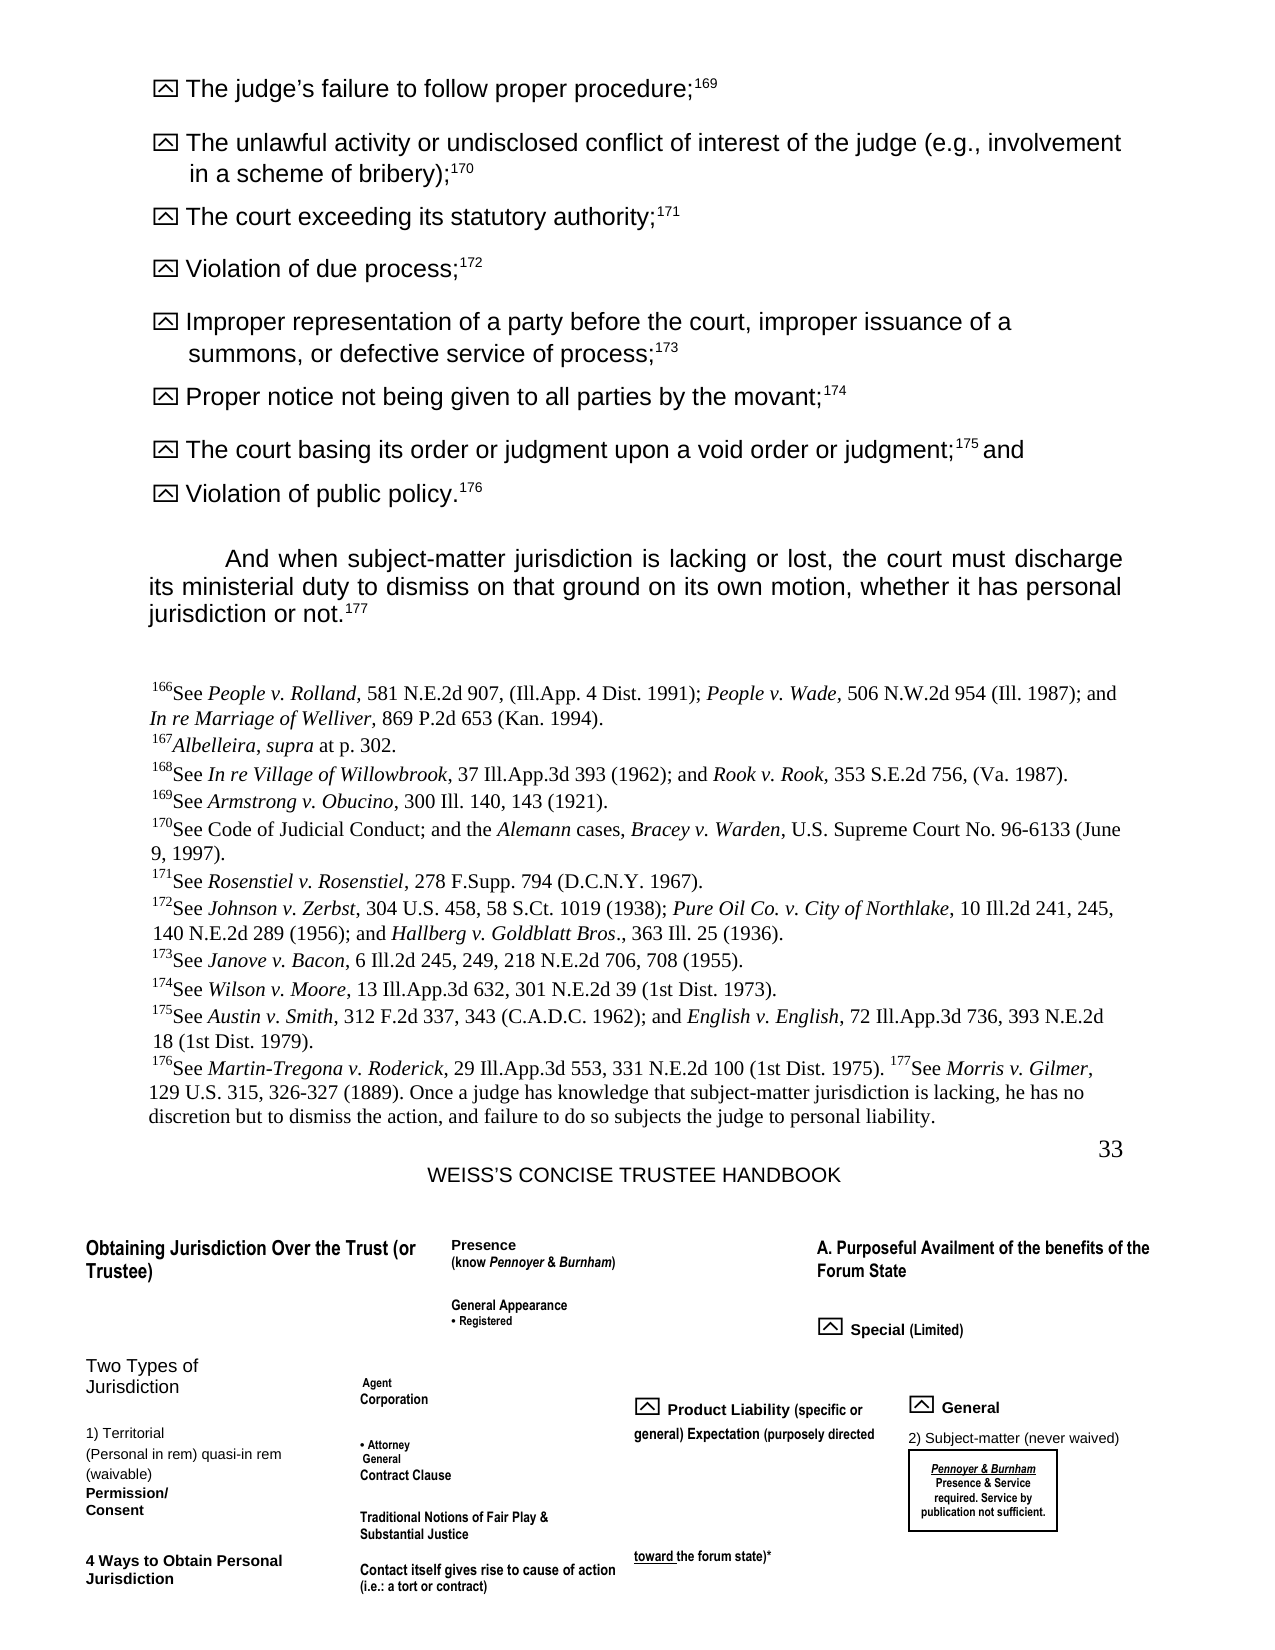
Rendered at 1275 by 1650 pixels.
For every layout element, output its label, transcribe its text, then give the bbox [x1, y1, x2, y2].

text 166See People v. Rolland, 581 N.E.2d 907, (Ill.App. 4 Dist. 1991); People v. Wade, 506 N.W.2d 954 (Ill. 1987); and In re Marriage of Welliver, 869 P.2d 653 (Kan. 1994). [149, 679, 1125, 729]
text 176See Martin-Tregona v. Roderick, 29 Ill.App.3d 553, 331 N.E.2d 100 (1st Dist. 1975). 177See Morris v. Gilmer, 129 U.S. 315, 326-327 (1889). Once a judge has knowledge that subject-matter jurisdiction is lacking, he has no discretion but to dismiss the action, and failure to do so subjects the judge to personal liability. [148, 1053, 1125, 1128]
text ⮹ The court basing its order or judgment upon a void order or judgment;175 and ⮹ Violation of public policy.176 [152, 419, 1029, 517]
text toward the forum state)* [634, 1548, 908, 1565]
text Substantial Justice [360, 1526, 634, 1543]
text Permission/ [86, 1484, 360, 1501]
text 173See Janove v. Bacon, 6 Ill.2d 245, 249, 218 N.E.2d 706, 708 (1955). [152, 945, 1183, 973]
text (Personal in rem) quasi-in rem [86, 1445, 360, 1462]
text A. Purposeful Availment of the benefits of the Forum State [817, 1237, 1183, 1281]
text • Registered [451, 1313, 817, 1328]
text 33 [86, 1134, 1123, 1163]
text WEISS’S CONCISE TRUSTEE HANDBOOK [86, 1163, 1183, 1187]
text • Attorney [360, 1437, 634, 1452]
text ⮹ The unlawful activity or undisclosed conflict of interest of the judge (e.g., involvement in a scheme of bribery);170 [152, 112, 1125, 188]
text 171See Rosenstiel v. Rosenstiel, 278 F.Supp. 794 (D.C.N.Y. 1967). [152, 866, 1183, 893]
text Contact itself gives rise to cause of action (i.e.: a tort or contract) [360, 1561, 634, 1594]
text 4 Ways to Obtain Personal Jurisdiction [86, 1552, 360, 1588]
text ⮹ Special (Limited) [817, 1299, 1183, 1350]
text 167Albelleira, supra at p. 302. [152, 730, 1183, 758]
text 2) Subject-matter (never waived) [908, 1430, 1183, 1447]
text ⮹ The court exceeding its statutory authority;171 [152, 189, 1183, 240]
text Agent [360, 1376, 634, 1391]
text 174See Wilson v. Moore, 13 Ill.App.3d 632, 301 N.E.2d 39 (1st Dist. 1973). [152, 974, 1183, 1001]
text ⮹ Violation of due process;172 [152, 240, 1183, 291]
text (waivable) [86, 1466, 360, 1483]
text Traditional Notions of Fair Play & [360, 1510, 634, 1526]
text 1) Territorial [86, 1425, 360, 1442]
text ⮹ Product Liability (specific or general) Expectation (purposely directed [634, 1376, 908, 1443]
text Obtaining Jurisdiction Over the Trust (or Trustee) [86, 1237, 451, 1282]
text Consent [86, 1501, 360, 1518]
text 170See Code of Judicial Conduct; and the Alemann cases, Bracey v. Warden, U.S. Supreme Court No. 96-6133 (June 9, 1997). [151, 814, 1124, 865]
text Presence [451, 1237, 817, 1254]
text ⮹ General [908, 1376, 1183, 1427]
text General Appearance [451, 1297, 817, 1313]
text ⮹ The judge’s failure to follow proper procedure;169 [152, 61, 1183, 112]
text (know Pennoyer & Burnham) [451, 1254, 817, 1271]
table_header Pennoyer & Burnham Presence & Service required. Service by publication not sufficient. [910, 1451, 1056, 1530]
text ⮹ Proper notice not being given to all parties by the movant;174 [152, 368, 1183, 419]
text ⮹ Improper representation of a party before the court, improper issuance of a summons, or defective service of process;173 [152, 291, 1124, 367]
text Jurisdiction [86, 1376, 360, 1398]
text General [360, 1452, 634, 1466]
text 175See Austin v. Smith, 312 F.2d 337, 343 (C.A.D.C. 1962); and English v. English, 72 Ill.App.3d 736, 393 N.E.2d 18 (1st Dist. 1979). [152, 1002, 1125, 1053]
text Corporation [360, 1391, 634, 1407]
text 168See In re Village of Willowbrook, 37 Ill.App.3d 393 (1962); and Rook v. Rook, 353 S.E.2d 756, (Va. 1987). 169See Armstrong v. Obucino, 300 Ill. 140, 143 (1921). [152, 758, 1071, 814]
text Two Types of [86, 1354, 451, 1376]
text 172See Johnson v. Zerbst, 304 U.S. 458, 58 S.Ct. 1019 (1938); Pure Oil Co. v. City of Northlake, 10 Ill.2d 241, 245, 140 N.E.2d 289 (1956); and Hallberg v. Goldblatt Bros., 363 Ill. 25 (1936). [152, 894, 1124, 945]
text And when subject-matter jurisdiction is lacking or lost, the court must discharge its ministerial duty to dismiss on that ground on its own motion, whether it has personal jurisdiction or not.177 [149, 546, 1124, 628]
text Contract Clause [360, 1466, 634, 1483]
